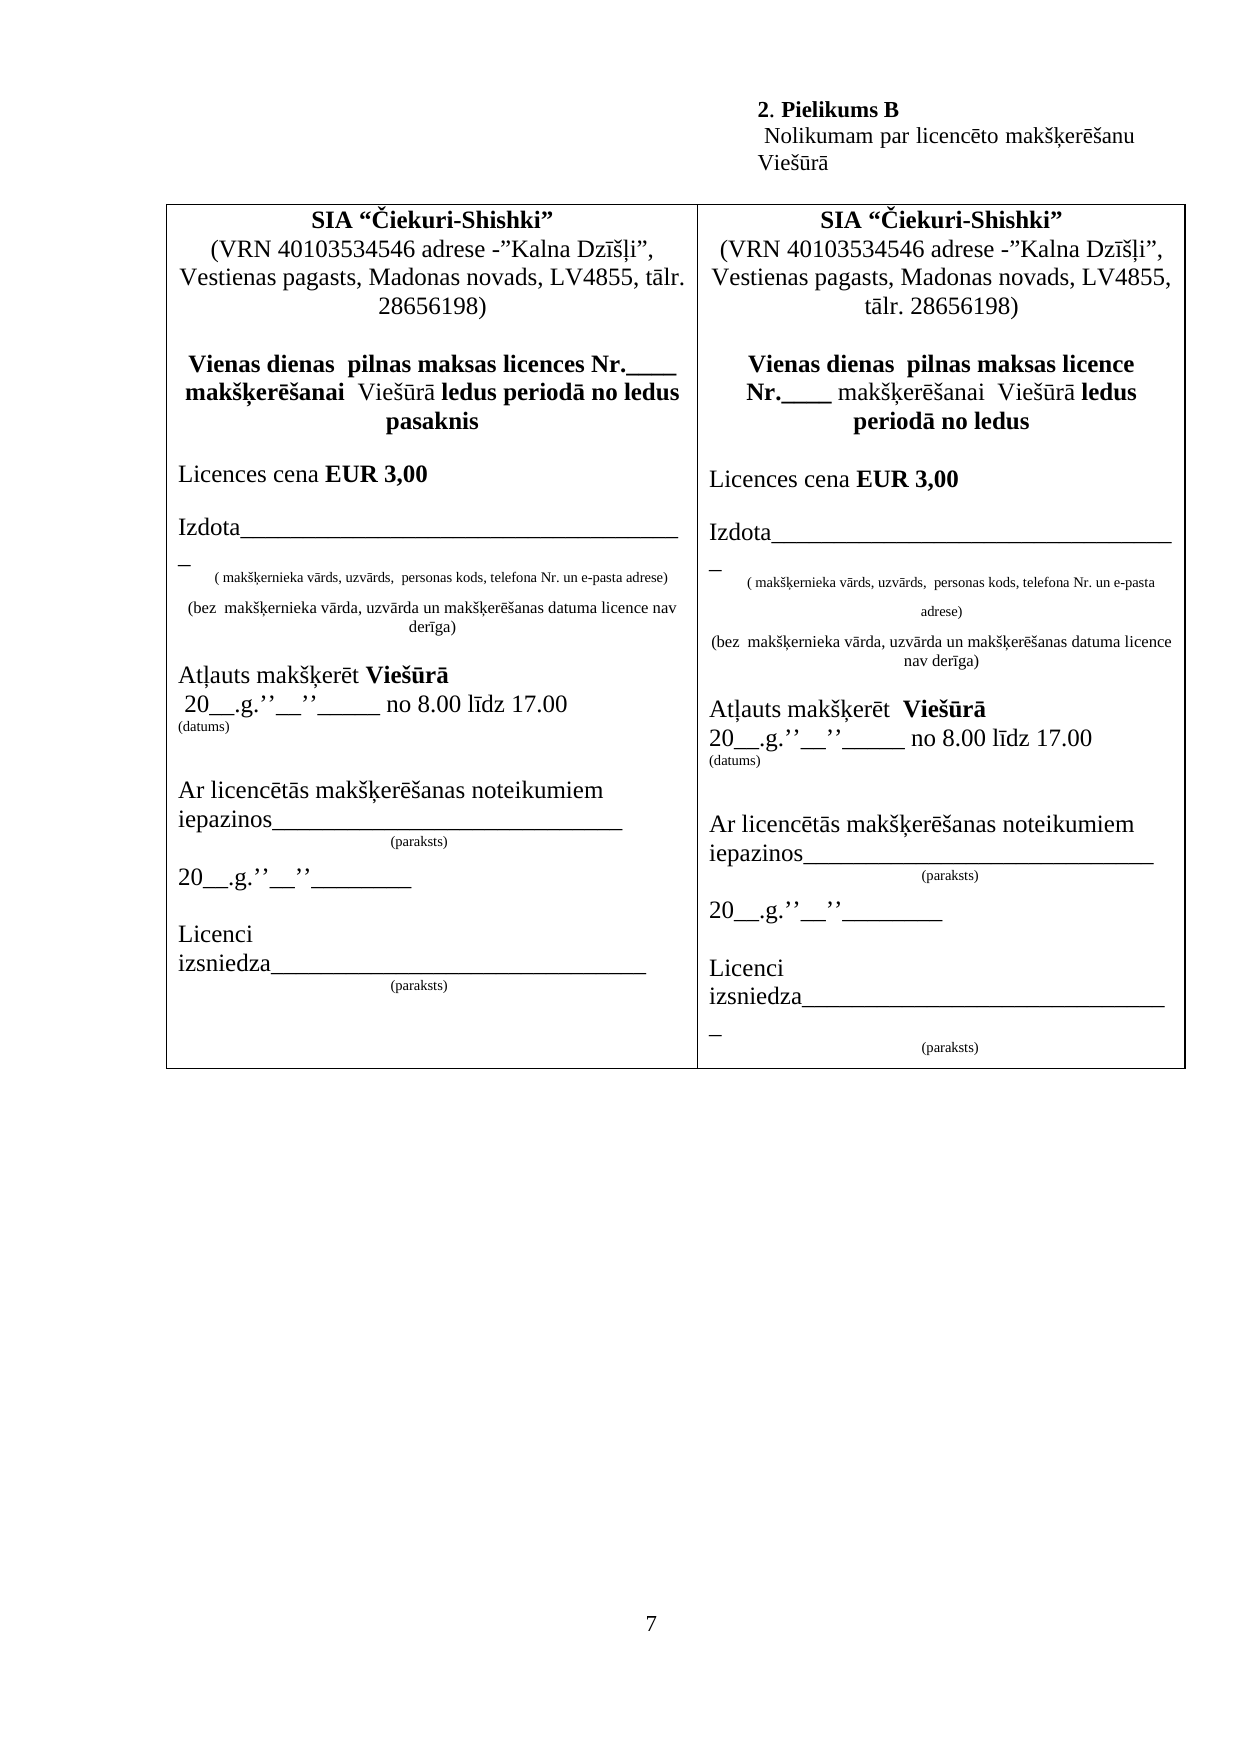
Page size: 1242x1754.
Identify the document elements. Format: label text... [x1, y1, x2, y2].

table_header SIA “Čiekuri-Shishki” (VRN 40103534546 adrese -”Kalna Dzīšļi”, Vestienas pagasts, Madonas novads, LV4855, tālr. 28656198) Vienas dienas pilnas maksas licences Nr.____ makšķerēšanai Viešūrā ledus periodā no ledus pasaknis Licences cena EUR 3,00 Izdota____________________________________ ( makšķernieka vārds, uzvārds, personas kods, telefona Nr. un e-pasta adrese) (bez makšķernieka vārda, uzvārda un makšķerēšanas datuma licence nav derīga) Atļauts makšķerēt Viešūrā 20__.g.’’__’’_____ no 8.00 līdz 17.00 (datums) Ar licencētās makšķerēšanas noteikumiem iepazinos____________________________ (paraksts) 20__.g.’’__’’________ Licenci izsniedza______________________________ (paraksts) [167, 205, 697, 1068]
text Nolikumam par licencēto makšķerēšanu Viešūrā [757, 122, 1135, 175]
table_header SIA “Čiekuri-Shishki” (VRN 40103534546 adrese -”Kalna Dzīšļi”, Vestienas pagasts, Madonas novads, LV4855, tālr. 28656198) Vienas dienas pilnas maksas licence Nr.____ makšķerēšanai Viešūrā ledus periodā no ledus Licences cena EUR 3,00 Izdota_________________________________ ( makšķernieka vārds, uzvārds, personas kods, telefona Nr. un e-pasta adrese) (bez makšķernieka vārda, uzvārda un makšķerēšanas datuma licence nav derīga) Atļauts makšķerēt Viešūrā 20__.g.’’__’’_____ no 8.00 līdz 17.00 (datums) Ar licencētās makšķerēšanas noteikumiem iepazinos____________________________ (paraksts) 20__.g.’’__’’________ Licenci izsniedza______________________________ (paraksts) [698, 205, 1184, 1068]
text 2. Pielikums B [757, 94, 1242, 122]
